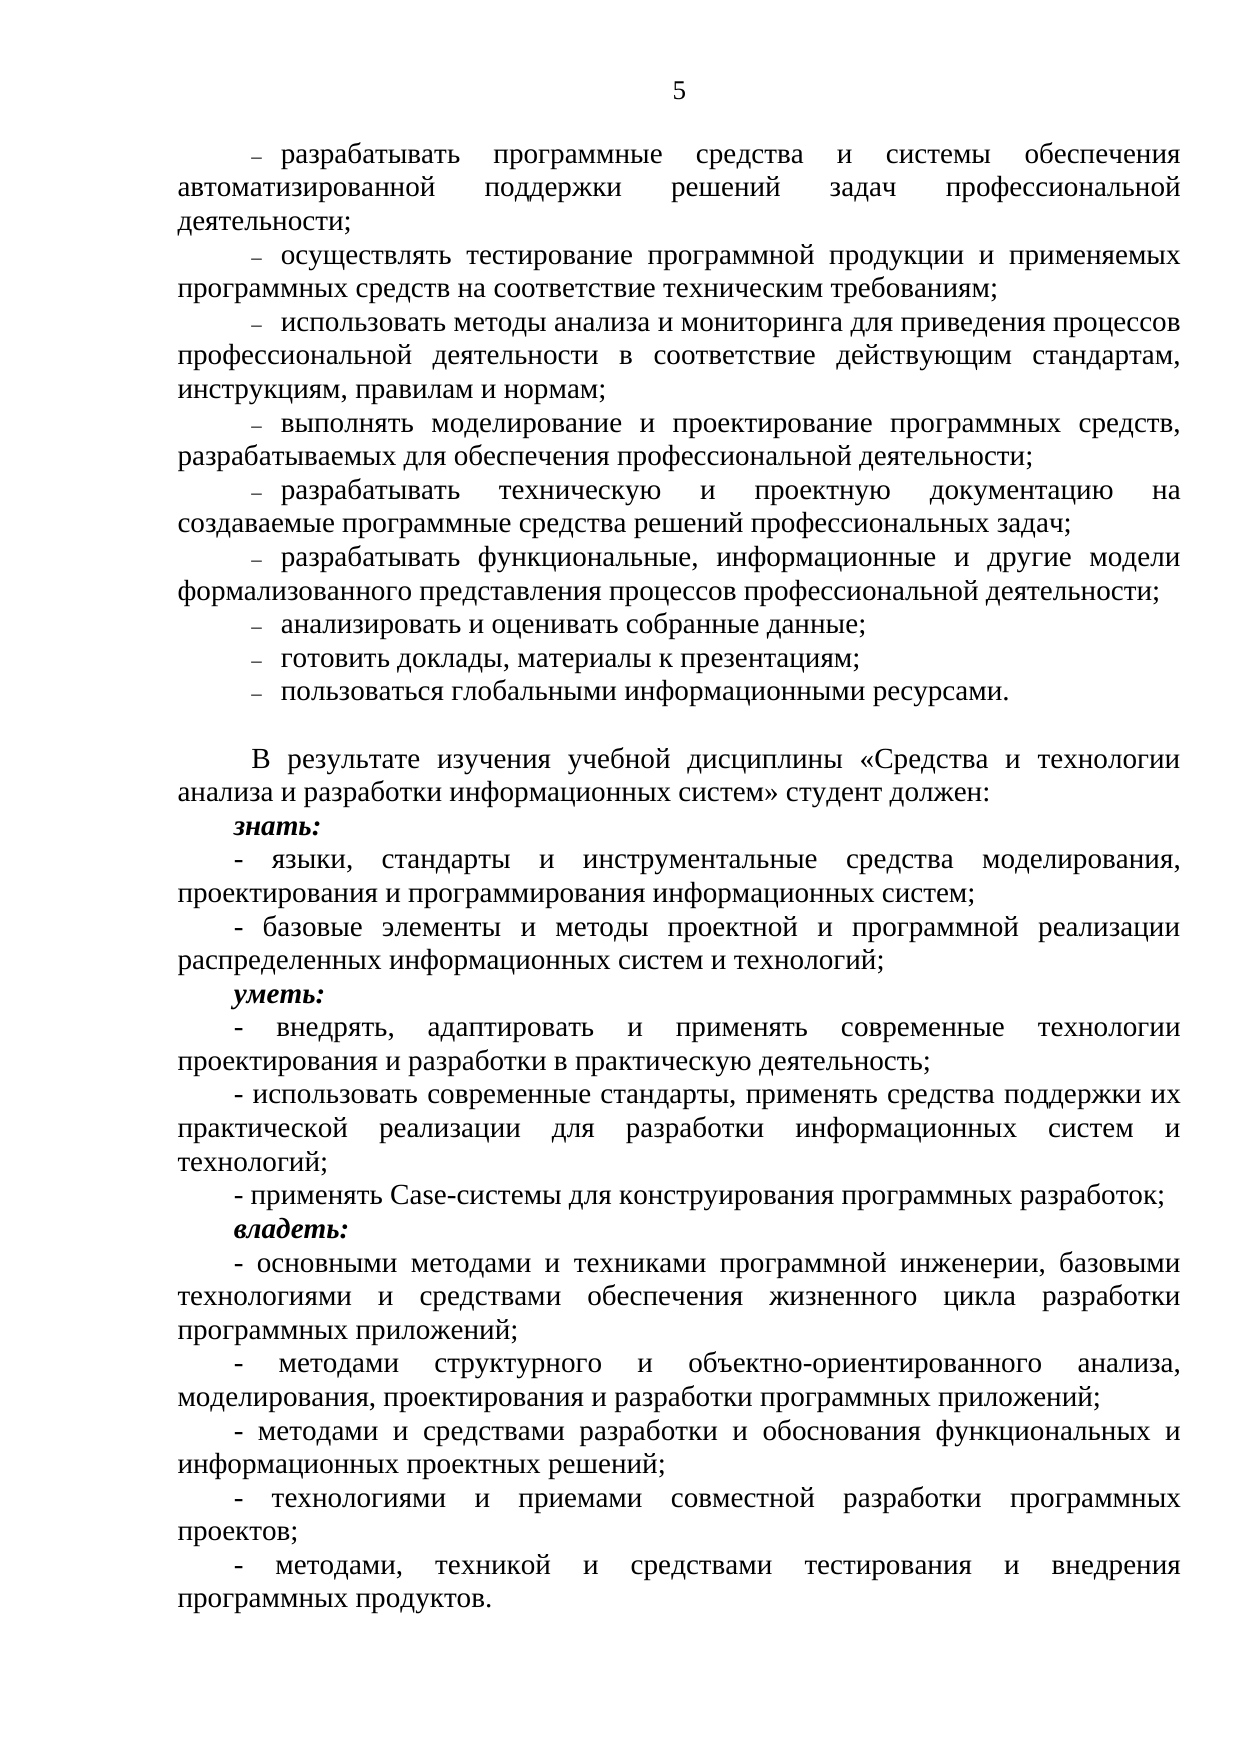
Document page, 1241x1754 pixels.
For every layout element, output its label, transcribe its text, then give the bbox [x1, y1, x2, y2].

text знать: [177, 808, 1181, 841]
text - технологиями и приемами совместной разработки программных проектов; [177, 1480, 1181, 1547]
list осуществлять тестирование программной продукции и применяемых программных средств на соответствие техническим требованиям; [177, 237, 1181, 304]
text - применять Case-системы для конструирования программных разработок; [177, 1177, 1181, 1211]
text - основными методами и техниками программной инженерии, базовыми технологиями и средствами обеспечения жизненного цикла разработки программных приложений; [177, 1245, 1181, 1345]
list разрабатывать техническую и проектную документацию на создаваемые программные средства решений профессиональных задач; [177, 472, 1181, 539]
list анализировать и оценивать собранные данные; [177, 606, 1181, 640]
list выполнять моделирование и проектирование программных средств, разрабатываемых для обеспечения профессиональной деятельности; [177, 405, 1181, 472]
list использовать методы анализа и мониторинга для приведения процессов профессиональной деятельности в соответствие действующим стандартам, инструкциям, правилам и нормам; [177, 304, 1181, 404]
text уметь: [177, 976, 1181, 1009]
text - методами и средствами разработки и обоснования функциональных и информационных проектных решений; [177, 1413, 1181, 1480]
text владеть: [177, 1211, 1181, 1244]
list пользоваться глобальными информационными ресурсами. [177, 673, 1181, 707]
text - внедрять, адаптировать и применять современные технологии проектирования и разработки в практическую деятельность; [177, 1009, 1181, 1077]
list готовить доклады, материалы к презентациям; [177, 640, 1181, 673]
text В результате изучения учебной дисциплины «Средства и технологии анализа и разработки информационных систем» студент должен: [177, 741, 1181, 808]
list разрабатывать функциональные, информационные и другие модели формализованного представления процессов профессиональной деятельности; [177, 539, 1181, 606]
text - использовать современные стандарты, применять средства поддержки их практической реализации для разработки информационных систем и технологий; [177, 1077, 1181, 1177]
text - методами, техникой и средствами тестирования и внедрения программных продуктов. [177, 1547, 1181, 1614]
list разрабатывать программные средства и системы обеспечения автоматизированной поддержки решений задач профессиональной деятельности; [177, 136, 1181, 237]
text - базовые элементы и методы проектной и программной реализации распределенных информационных систем и технологий; [177, 909, 1181, 976]
text - языки, стандарты и инструментальные средства моделирования, проектирования и программирования информационных систем; [177, 841, 1181, 908]
text - методами структурного и объектно-ориентированного анализа, моделирования, проектирования и разработки программных приложений; [177, 1345, 1181, 1412]
